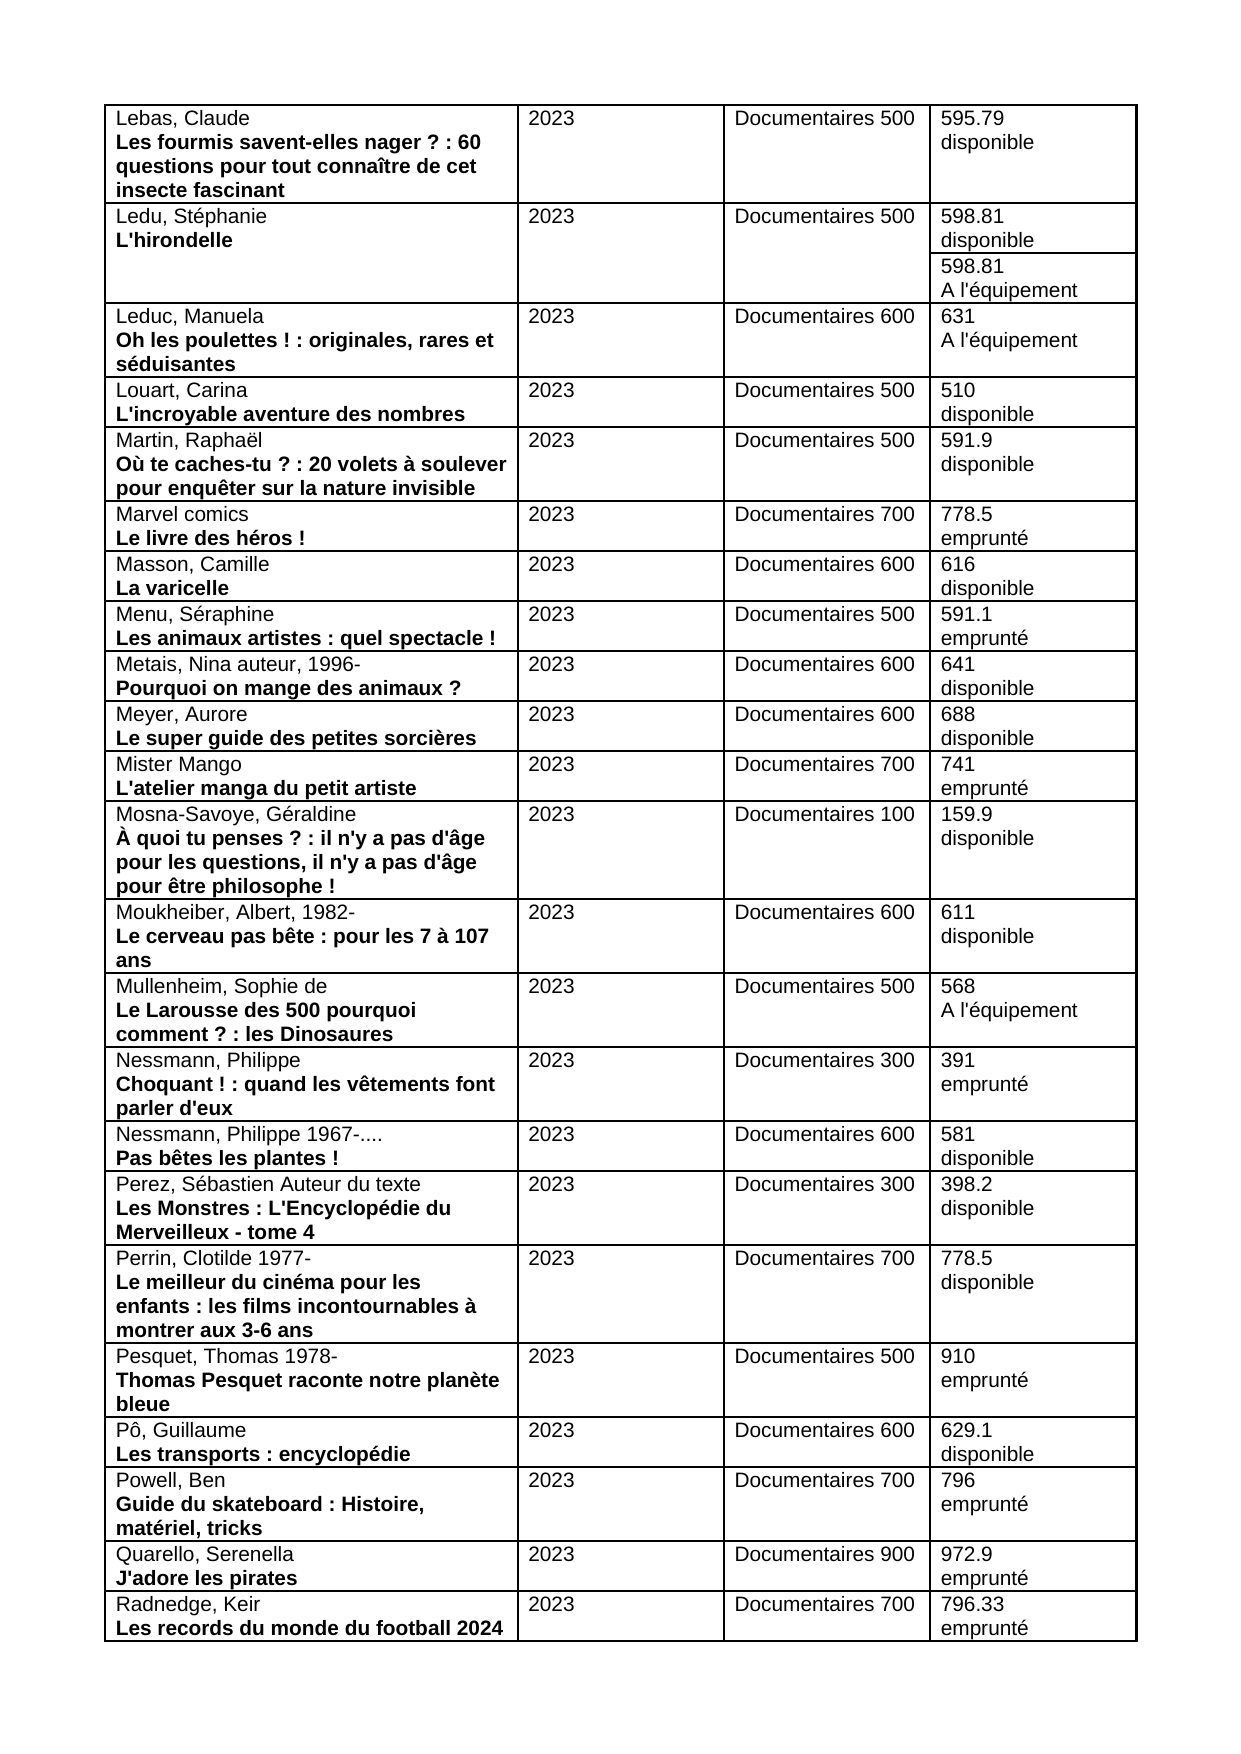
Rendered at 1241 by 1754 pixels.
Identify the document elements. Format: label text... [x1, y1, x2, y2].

table_cell 391 emprunté [931, 1048, 1135, 1120]
table_cell Meyer, Aurore Le super guide des petites sorcières [106, 702, 517, 750]
table_cell 595.79 disponible [931, 106, 1135, 202]
table_cell 641 disponible [931, 652, 1135, 700]
table_cell Documentaires 700 [725, 752, 929, 800]
table_cell 2023 [519, 900, 723, 972]
table_cell 598.81 disponible [931, 204, 1135, 252]
table_cell Documentaires 100 [725, 802, 929, 898]
table_cell Documentaires 600 [725, 304, 929, 376]
table_cell 631 A l'équipement [931, 304, 1135, 376]
table_cell Documentaires 500 [725, 204, 929, 302]
table_cell 2023 [519, 552, 723, 600]
table_cell Nessmann, Philippe Choquant ! : quand les vêtements font parler d'eux [106, 1048, 517, 1120]
table_cell Mister Mango L'atelier manga du petit artiste [106, 752, 517, 800]
table_cell 398.2 disponible [931, 1172, 1135, 1244]
table_cell 2023 [519, 304, 723, 376]
table_cell 629.1 disponible [931, 1418, 1135, 1466]
table_cell Metais, Nina auteur, 1996- Pourquoi on mange des animaux ? [106, 652, 517, 700]
table_cell Louart, Carina L'incroyable aventure des nombres [106, 378, 517, 426]
table_cell 2023 [519, 752, 723, 800]
table_cell Documentaires 500 [725, 974, 929, 1046]
table_cell 2023 [519, 652, 723, 700]
table_cell Masson, Camille La varicelle [106, 552, 517, 600]
table_cell 2023 [519, 602, 723, 650]
table_cell 616 disponible [931, 552, 1135, 600]
table_cell Perez, Sébastien Auteur du texte Les Monstres : L'Encyclopédie du Merveilleux - tome 4 [106, 1172, 517, 1244]
table_cell Pesquet, Thomas 1978- Thomas Pesquet raconte notre planète bleue [106, 1344, 517, 1416]
table_cell 159.9 disponible [931, 802, 1135, 898]
table_cell 2023 [519, 502, 723, 550]
table_cell Menu, Séraphine Les animaux artistes : quel spectacle ! [106, 602, 517, 650]
table_cell 611 disponible [931, 900, 1135, 972]
table_cell 581 disponible [931, 1122, 1135, 1170]
table_cell 778.5 disponible [931, 1246, 1135, 1342]
table_cell 598.81 A l'équipement [931, 254, 1135, 302]
table_cell Documentaires 700 [725, 1468, 929, 1539]
table_cell 2023 [519, 1246, 723, 1342]
table_cell 2023 [519, 1122, 723, 1170]
table_cell 2023 [519, 1542, 723, 1589]
table_cell 972.9 emprunté [931, 1542, 1135, 1589]
table_cell Marvel comics Le livre des héros ! [106, 502, 517, 550]
table_cell Lebas, Claude Les fourmis savent-elles nager ? : 60 questions pour tout connaître de cet insecte fascinant [106, 106, 517, 202]
table_cell 688 disponible [931, 702, 1135, 750]
table_cell Documentaires 700 [725, 1246, 929, 1342]
table_cell Documentaires 600 [725, 652, 929, 700]
table_cell Documentaires 600 [725, 1122, 929, 1170]
table_cell Documentaires 600 [725, 552, 929, 600]
table_cell Documentaires 500 [725, 602, 929, 650]
table_cell Ledu, Stéphanie L'hirondelle [106, 204, 517, 302]
table_cell 2023 [519, 802, 723, 898]
table_cell 510 disponible [931, 378, 1135, 426]
table_cell Nessmann, Philippe 1967-.... Pas bêtes les plantes ! [106, 1122, 517, 1170]
table_cell 796 emprunté [931, 1468, 1135, 1539]
table_cell Documentaires 300 [725, 1172, 929, 1244]
table_cell Documentaires 700 [725, 1592, 929, 1639]
table_cell Documentaires 500 [725, 1344, 929, 1416]
table_cell Mosna-Savoye, Géraldine À quoi tu penses ? : il n'y a pas d'âge pour les questions, il n'y a pas d'âge pour être philosophe ! [106, 802, 517, 898]
table_cell Mullenheim, Sophie de Le Larousse des 500 pourquoi comment ? : les Dinosaures [106, 974, 517, 1046]
table_cell Documentaires 500 [725, 106, 929, 202]
table_cell Radnedge, Keir Les records du monde du football 2024 [106, 1592, 517, 1639]
table_cell Quarello, Serenella J'adore les pirates [106, 1542, 517, 1589]
table_cell Documentaires 600 [725, 1418, 929, 1466]
table_cell 2023 [519, 1344, 723, 1416]
table_cell Documentaires 500 [725, 378, 929, 426]
table_cell Documentaires 300 [725, 1048, 929, 1120]
table_cell 2023 [519, 974, 723, 1046]
table_cell 2023 [519, 106, 723, 202]
table_cell Leduc, Manuela Oh les poulettes ! : originales, rares et séduisantes [106, 304, 517, 376]
table_cell 2023 [519, 1172, 723, 1244]
table_cell 2023 [519, 378, 723, 426]
table_cell Martin, Raphaël Où te caches-tu ? : 20 volets à soulever pour enquêter sur la nature invisible [106, 428, 517, 500]
table_cell Perrin, Clotilde 1977- Le meilleur du cinéma pour les enfants : les films incontournables à montrer aux 3-6 ans [106, 1246, 517, 1342]
table_cell Documentaires 700 [725, 502, 929, 550]
table_cell 796.33 emprunté [931, 1592, 1135, 1639]
table_cell Documentaires 600 [725, 900, 929, 972]
table_cell 910 emprunté [931, 1344, 1135, 1416]
table_cell 741 emprunté [931, 752, 1135, 800]
table_cell 2023 [519, 1418, 723, 1466]
table_cell 2023 [519, 1592, 723, 1639]
table_cell Documentaires 500 [725, 428, 929, 500]
table_cell 591.1 emprunté [931, 602, 1135, 650]
table_cell Powell, Ben Guide du skateboard : Histoire, matériel, tricks [106, 1468, 517, 1539]
table_cell 2023 [519, 204, 723, 302]
table_cell 2023 [519, 702, 723, 750]
table_cell Moukheiber, Albert, 1982- Le cerveau pas bête : pour les 7 à 107 ans [106, 900, 517, 972]
table_cell Documentaires 600 [725, 702, 929, 750]
table_cell 778.5 emprunté [931, 502, 1135, 550]
table_cell 2023 [519, 428, 723, 500]
table_cell Pô, Guillaume Les transports : encyclopédie [106, 1418, 517, 1466]
table_cell Documentaires 900 [725, 1542, 929, 1589]
table_cell 568 A l'équipement [931, 974, 1135, 1046]
table_cell 2023 [519, 1468, 723, 1539]
table_cell 591.9 disponible [931, 428, 1135, 500]
table_cell 2023 [519, 1048, 723, 1120]
